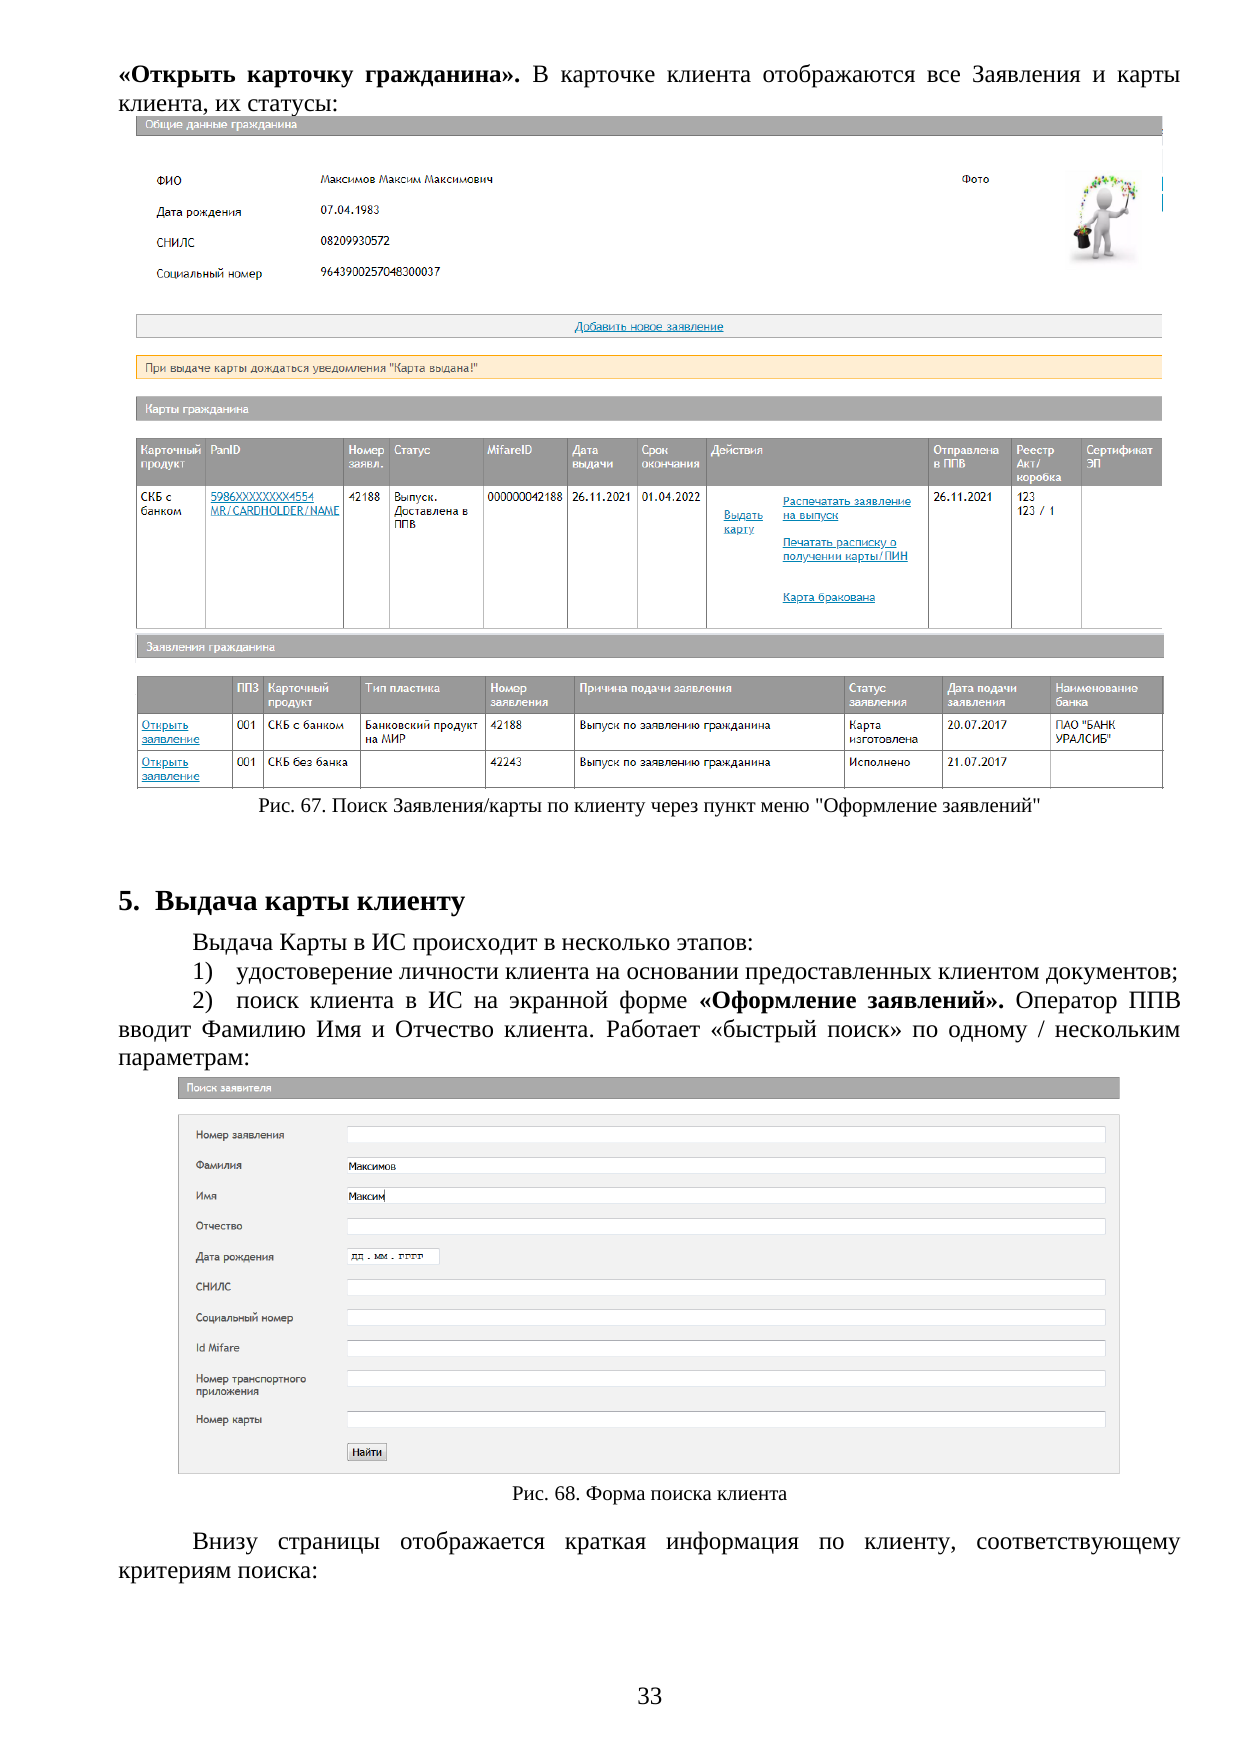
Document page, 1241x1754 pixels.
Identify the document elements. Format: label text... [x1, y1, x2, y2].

picture [135, 116, 1164, 629]
text Выдача Карты в ИС происходит в несколько этапов: [118, 927, 1181, 956]
text Рис. 68. Форма поиска клиента [118, 1481, 1181, 1505]
picture [174, 1071, 1125, 1482]
text Внизу страницы отображается краткая информация по клиенту, соответствующему критериям поиска: [118, 1526, 1181, 1584]
list поиск клиента в ИС на экранной форме «Оформление заявлений». Оператор ППВ вводит Фамилию Имя и Отчество клиента. Работает «быстрый поиск» по одному / нескольким параметрам: [118, 985, 1181, 1071]
list удостоверение личности клиента на основании предоставленных клиентом документов; [118, 956, 1181, 985]
text Рис. 67. Поиск Заявления/карты по клиенту через пункт меню "Оформление заявлений" [118, 793, 1181, 817]
picture [135, 633, 1164, 789]
subtitle Выдача карты клиенту [118, 883, 1181, 917]
